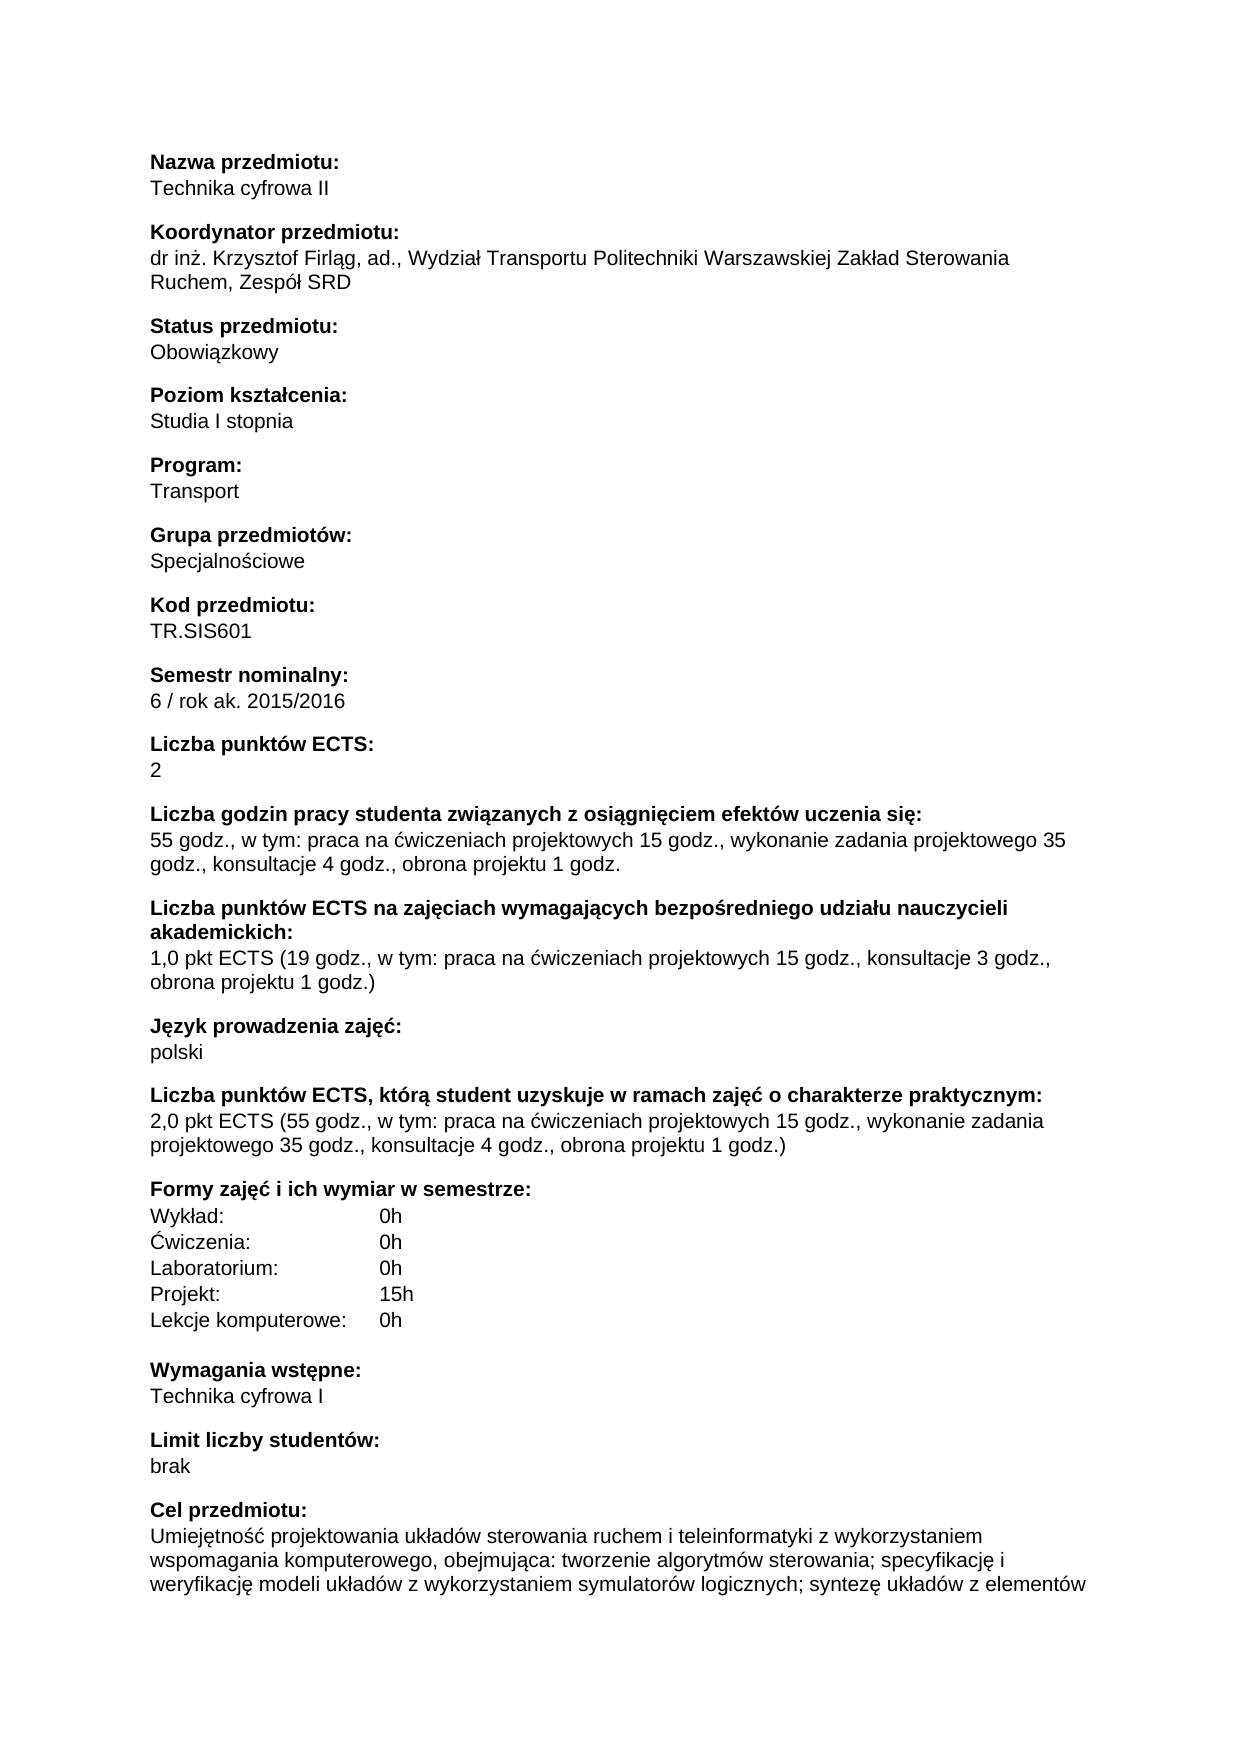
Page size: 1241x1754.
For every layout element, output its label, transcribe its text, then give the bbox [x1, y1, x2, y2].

table_cell 0h [369, 1306, 597, 1332]
text Status przedmiotu: [150, 313, 1090, 337]
table_cell Laboratorium: [140, 1256, 367, 1280]
table_cell 0h [369, 1254, 597, 1280]
text Poziom kształcenia: [150, 383, 1090, 407]
text Liczba punktów ECTS, którą student uzyskuje w ramach zajęć o charakterze praktycznym: [150, 1083, 1090, 1107]
text 2,0 pkt ECTS (55 godz., w tym: praca na ćwiczeniach projektowych 15 godz., wykonanie zadania projektowego 35 godz., konsultacje 4 godz., obrona projektu 1 godz.) [150, 1109, 1090, 1157]
text Technika cyfrowa I [150, 1384, 1090, 1408]
text polski [150, 1039, 1090, 1063]
text Transport [150, 479, 1090, 503]
text Formy zajęć i ich wymiar w semestrze: [150, 1177, 1090, 1201]
table_header Wykład: [140, 1204, 367, 1228]
text Obowiązkowy [150, 339, 1090, 363]
text Cel przedmiotu: [150, 1497, 1090, 1521]
table_header 0h [369, 1204, 597, 1228]
text brak [150, 1454, 1090, 1478]
text Wymagania wstępne: [150, 1358, 1090, 1382]
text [150, 1523, 1090, 1595]
text Nazwa przedmiotu: [150, 150, 1090, 174]
text 6 / rok ak. 2015/2016 [150, 688, 1090, 712]
text Technika cyfrowa II [150, 176, 1090, 200]
text 2 [150, 758, 1090, 782]
text Koordynator przedmiotu: [150, 220, 1090, 244]
text Specjalnościowe [150, 549, 1090, 573]
text 1,0 pkt ECTS (19 godz., w tym: praca na ćwiczeniach projektowych 15 godz., konsultacje 3 godz., obrona projektu 1 godz.) [150, 946, 1090, 994]
text Program: [150, 453, 1090, 477]
text Język prowadzenia zajęć: [150, 1013, 1090, 1037]
table_cell 15h [369, 1280, 597, 1306]
text dr inż. Krzysztof Firląg, ad., Wydział Transportu Politechniki Warszawskiej Zakład Sterowania Ruchem, Zespół SRD [150, 246, 1090, 294]
text Liczba godzin pracy studenta związanych z osiągnięciem efektów uczenia się: [150, 802, 1090, 826]
table_cell Lekcje komputerowe: [140, 1308, 367, 1332]
table_cell Ćwiczenia: [140, 1230, 367, 1254]
text Grupa przedmiotów: [150, 523, 1090, 547]
text Semestr nominalny: [150, 662, 1090, 686]
table_cell 0h [369, 1228, 597, 1254]
text Liczba punktów ECTS: [150, 732, 1090, 756]
text Liczba punktów ECTS na zajęciach wymagających bezpośredniego udziału nauczycieli akademickich: [150, 896, 1090, 944]
text Studia I stopnia [150, 409, 1090, 433]
table_cell Projekt: [140, 1282, 367, 1306]
text TR.SIS601 [150, 619, 1090, 643]
text Kod przedmiotu: [150, 593, 1090, 617]
text Limit liczby studentów: [150, 1428, 1090, 1452]
text 55 godz., w tym: praca na ćwiczeniach projektowych 15 godz., wykonanie zadania projektowego 35 godz., konsultacje 4 godz., obrona projektu 1 godz. [150, 828, 1090, 876]
